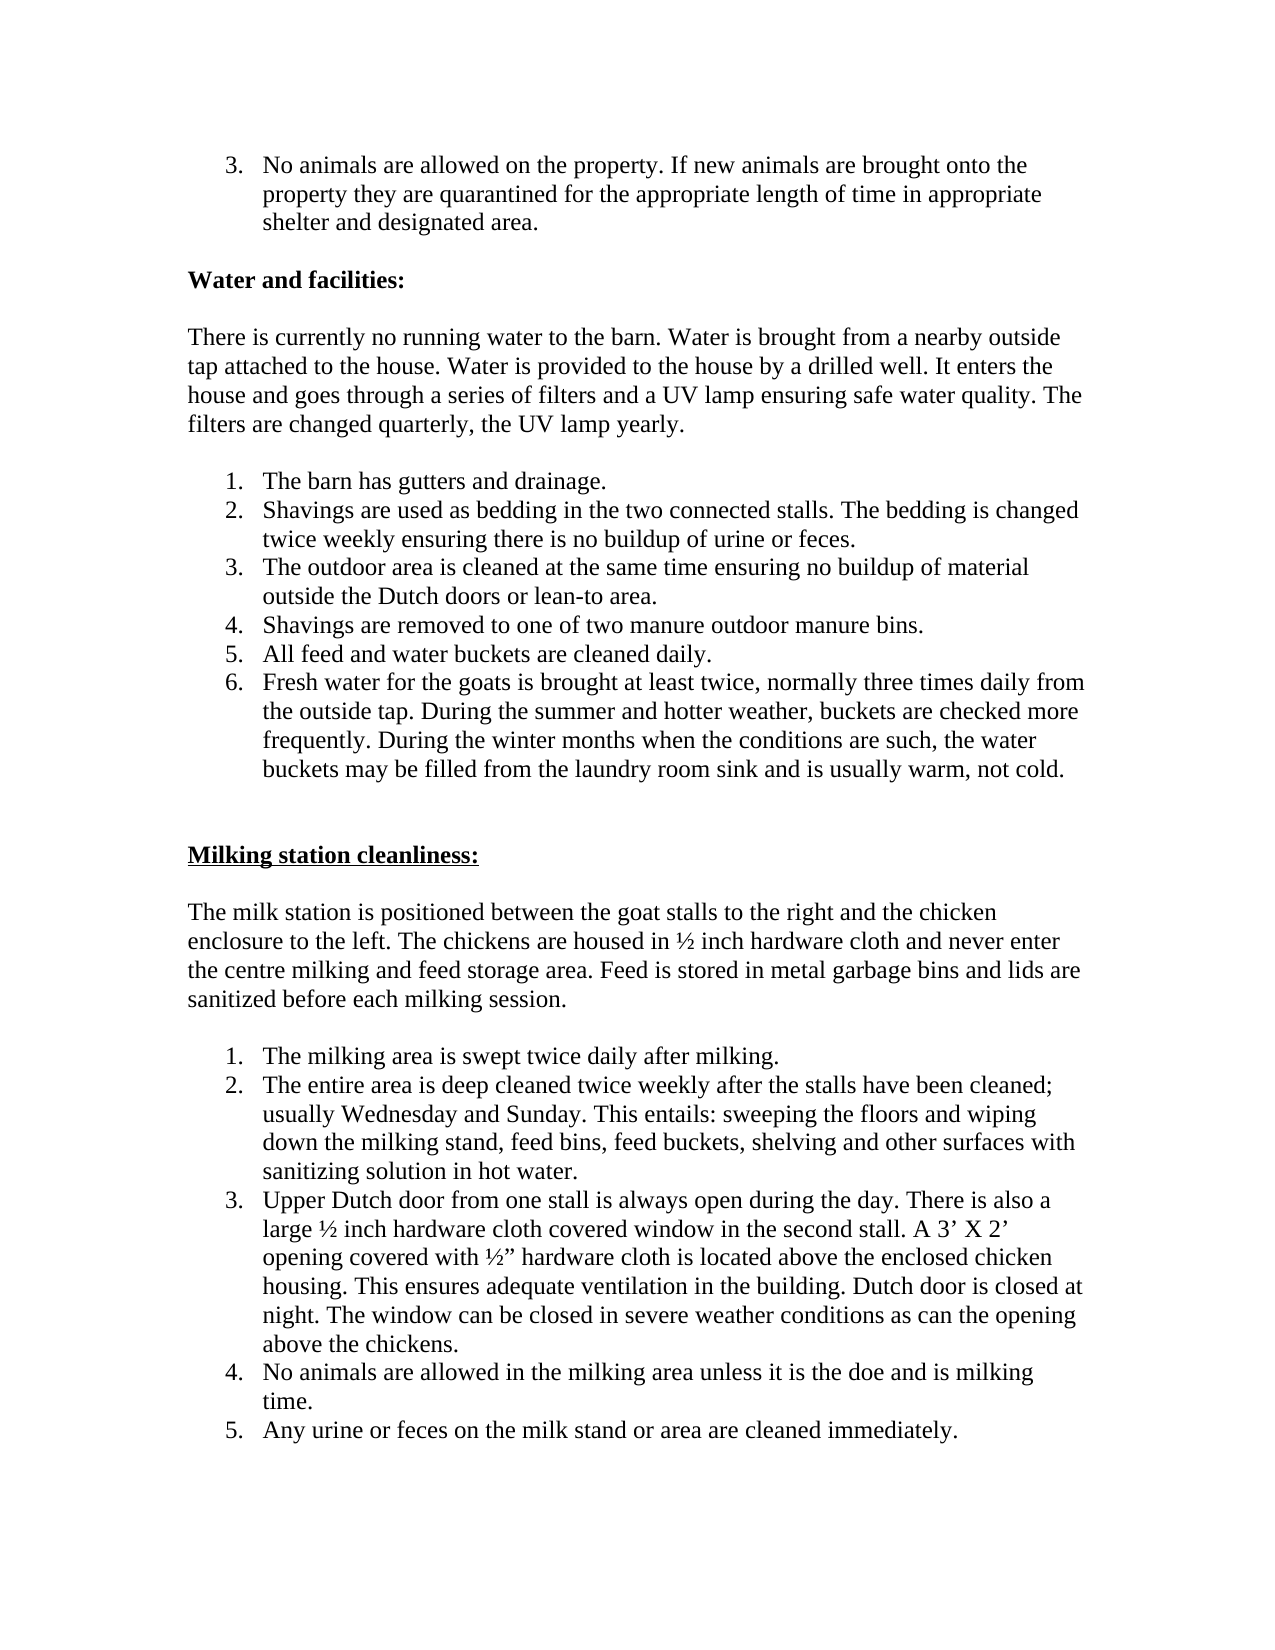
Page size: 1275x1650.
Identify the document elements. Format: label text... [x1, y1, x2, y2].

list Fresh water for the goats is brought at least twice, normally three times daily from the outside tap. During the summer and hotter weather, buckets are checked more frequently. During the winter months when the conditions are such, the water buckets may be filled from the laundry room sink and is usually warm, not cold. [225, 667, 1087, 782]
list No animals are allowed on the property. If new animals are brought onto the property they are quarantined for the appropriate length of time in appropriate shelter and designated area. [225, 150, 1087, 236]
list Any urine or feces on the milk stand or area are cleaned immediately. [225, 1415, 1087, 1444]
text Milking station cleanliness: [187, 840, 1087, 869]
list Shavings are used as bedding in the two connected stalls. The bedding is changed twice weekly ensuring there is no buildup of urine or feces. [225, 495, 1087, 552]
list Shavings are removed to one of two manure outdoor manure bins. [225, 610, 1087, 639]
list The barn has gutters and drainage. [225, 466, 1087, 495]
list All feed and water buckets are cleaned daily. [225, 639, 1087, 667]
text The milk station is positioned between the goat stalls to the right and the chicken enclosure to the left. The chickens are housed in ½ inch hardware cloth and never enter the centre milking and feed storage area. Feed is stored in metal garbage bins and lids are sanitized before each milking session. [187, 897, 1087, 1012]
list The outdoor area is cleaned at the same time ensuring no buildup of material outside the Dutch doors or lean-to area. [225, 552, 1087, 610]
text Water and facilities: [187, 265, 1087, 294]
list The entire area is deep cleaned twice weekly after the stalls have been cleaned; usually Wednesday and Sunday. This entails: sweeping the floors and wiping down the milking stand, feed bins, feed buckets, shelving and other surfaces with sanitizing solution in hot water. [225, 1070, 1087, 1185]
list The milking area is swept twice daily after milking. [225, 1041, 1087, 1070]
text There is currently no running water to the barn. Water is brought from a nearby outside tap attached to the house. Water is provided to the house by a drilled well. It enters the house and goes through a series of filters and a UV lamp ensuring safe water quality. The filters are changed quarterly, the UV lamp yearly. [187, 322, 1087, 437]
list Upper Dutch door from one stall is always open during the day. There is also a large ½ inch hardware cloth covered window in the second stall. A 3’ X 2’ opening covered with ½” hardware cloth is located above the enclosed chicken housing. This ensures adequate ventilation in the building. Dutch door is closed at night. The window can be closed in severe weather conditions as can the opening above the chickens. [225, 1185, 1087, 1357]
list No animals are allowed in the milking area unless it is the doe and is milking time. [225, 1357, 1087, 1415]
